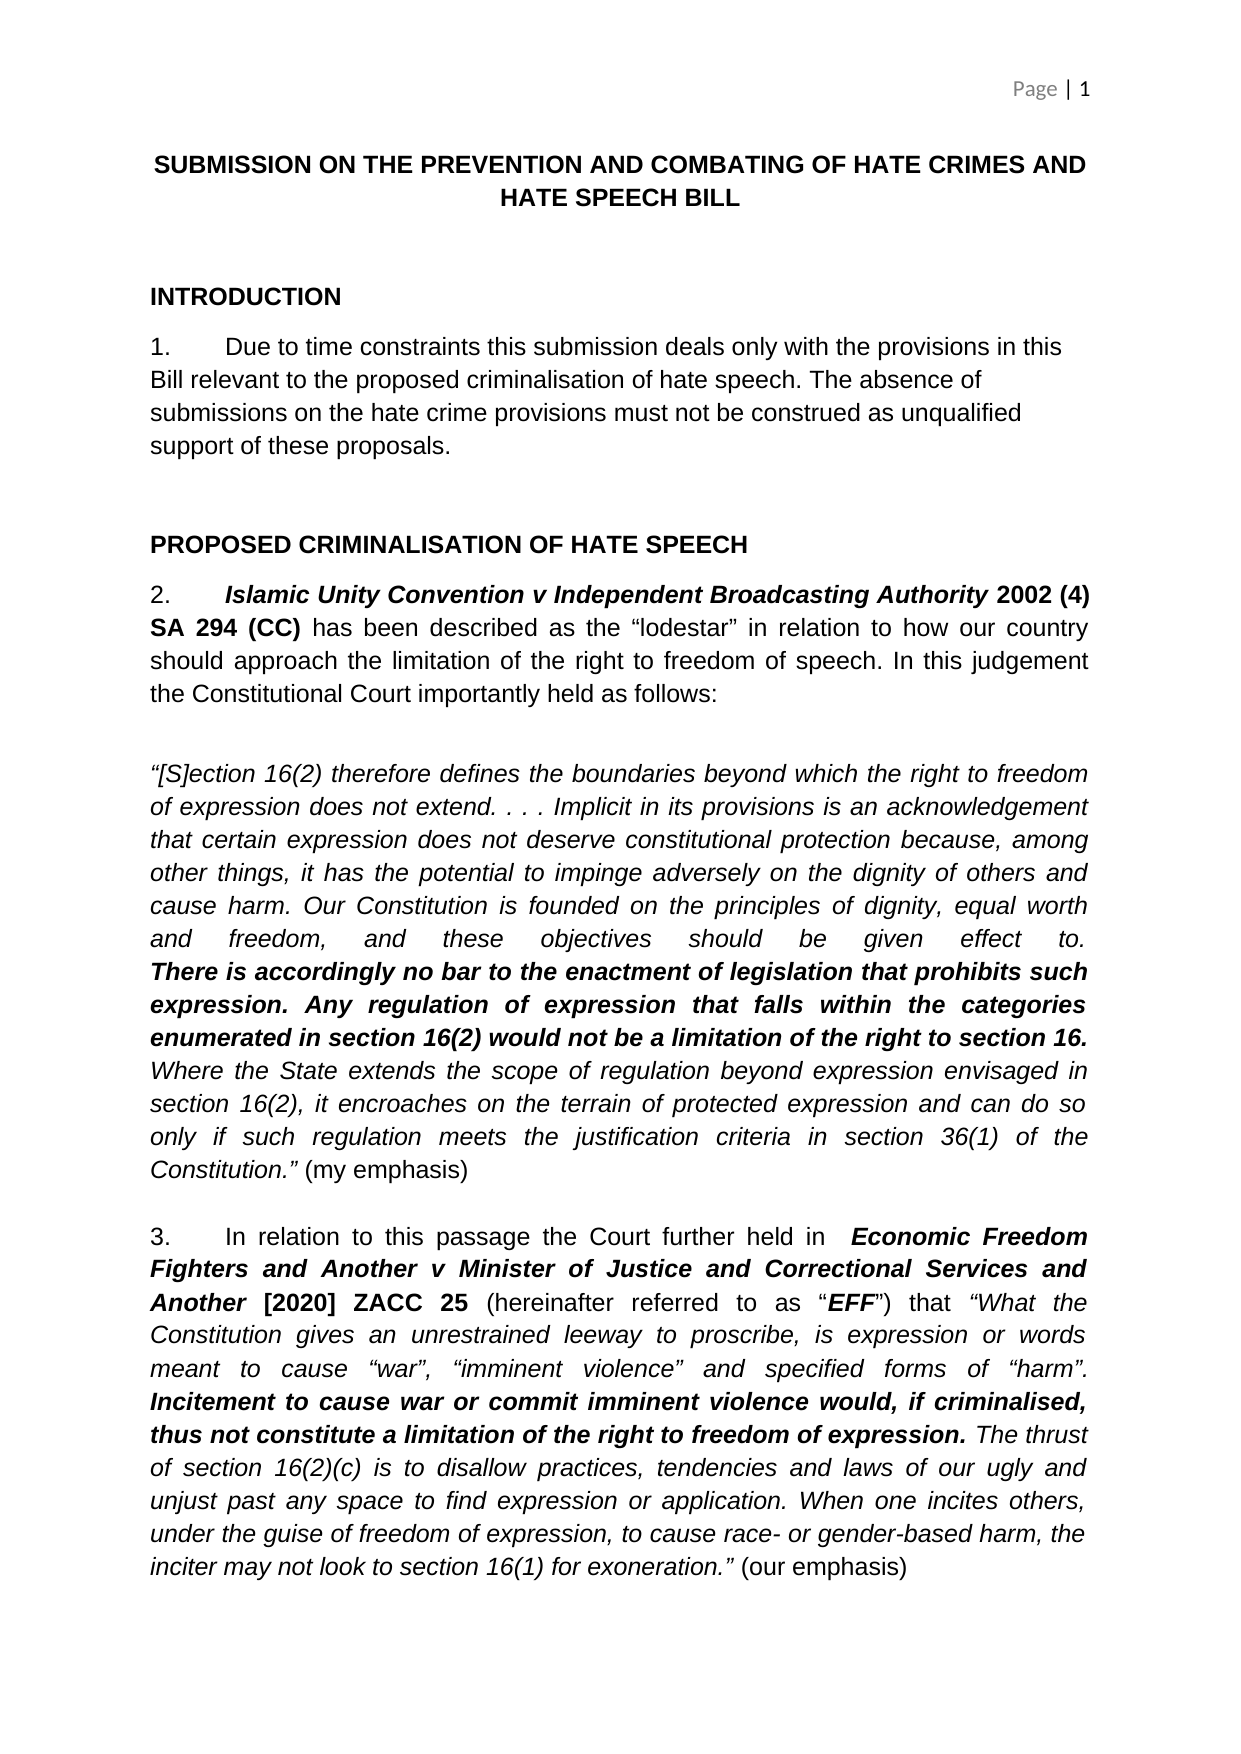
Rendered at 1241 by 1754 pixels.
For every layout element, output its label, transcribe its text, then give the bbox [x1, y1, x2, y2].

text SUBMISSION ON THE PREVENTION AND COMBATING OF HATE CRIMES AND HATE SPEECH BILL [150, 150, 1090, 212]
text INTRODUCTION [150, 282, 1090, 311]
text PROPOSED CRIMINALISATION OF HATE SPEECH [150, 531, 1090, 559]
text 2. Islamic Unity Convention v Independent Broadcasting Authority 2002 (4) SA 294 (CC) has been described as the “lodestar” in relation to how our country should approach the limitation of the right to freedom of speech. In this judgement the Constitutional Court importantly held as follows: [150, 580, 1090, 708]
text 3. In relation to this passage the Court further held in Economic Freedom Fighters and Another v Minister of Justice and Correctional Services and Another [2020] ZACC 25 (hereinafter referred to as “EFF”) that “What the Constitution gives an unrestrained leeway to proscribe, is expression or words meant to cause “war”, “imminent violence” and specified forms of “harm”. Incitement to cause war or commit imminent violence would, if criminalised, thus not constitute a limitation of the right to freedom of expression. The thrust of section 16(2)(c) is to disallow practices, tendencies and laws of our ugly and unjust past any space to find expression or application. When one incites others, under the guise of freedom of expression, to cause race- or gender-based harm, the inciter may not look to section 16(1) for exoneration.” (our emphasis) [150, 1221, 1090, 1580]
text “[S]ection 16(2) therefore defines the boundaries beyond which the right to freedom of expression does not extend. . . . Implicit in its provisions is an acknowledgement that certain expression does not deserve constitutional protection because, among other things, it has the potential to impinge adversely on the dignity of others and cause harm. Our Constitution is founded on the principles of dignity, equal worth and freedom, and these objectives should be given effect to. There is accordingly no bar to the enactment of legislation that prohibits such expression. Any regulation of expression that falls within the categories enumerated in section 16(2) would not be a limitation of the right to section 16. Where the State extends the scope of regulation beyond expression envisaged in section 16(2), it encroaches on the terrain of protected expression and can do so only if such regulation meets the justification criteria in section 36(1) of the Constitution.” (my emphasis) [150, 759, 1090, 1184]
text 1. Due to time constraints this submission deals only with the provisions in this Bill relevant to the proposed criminalisation of hate speech. The absence of submissions on the hate crime provisions must not be construed as unqualified support of these proposals. [150, 332, 1090, 460]
